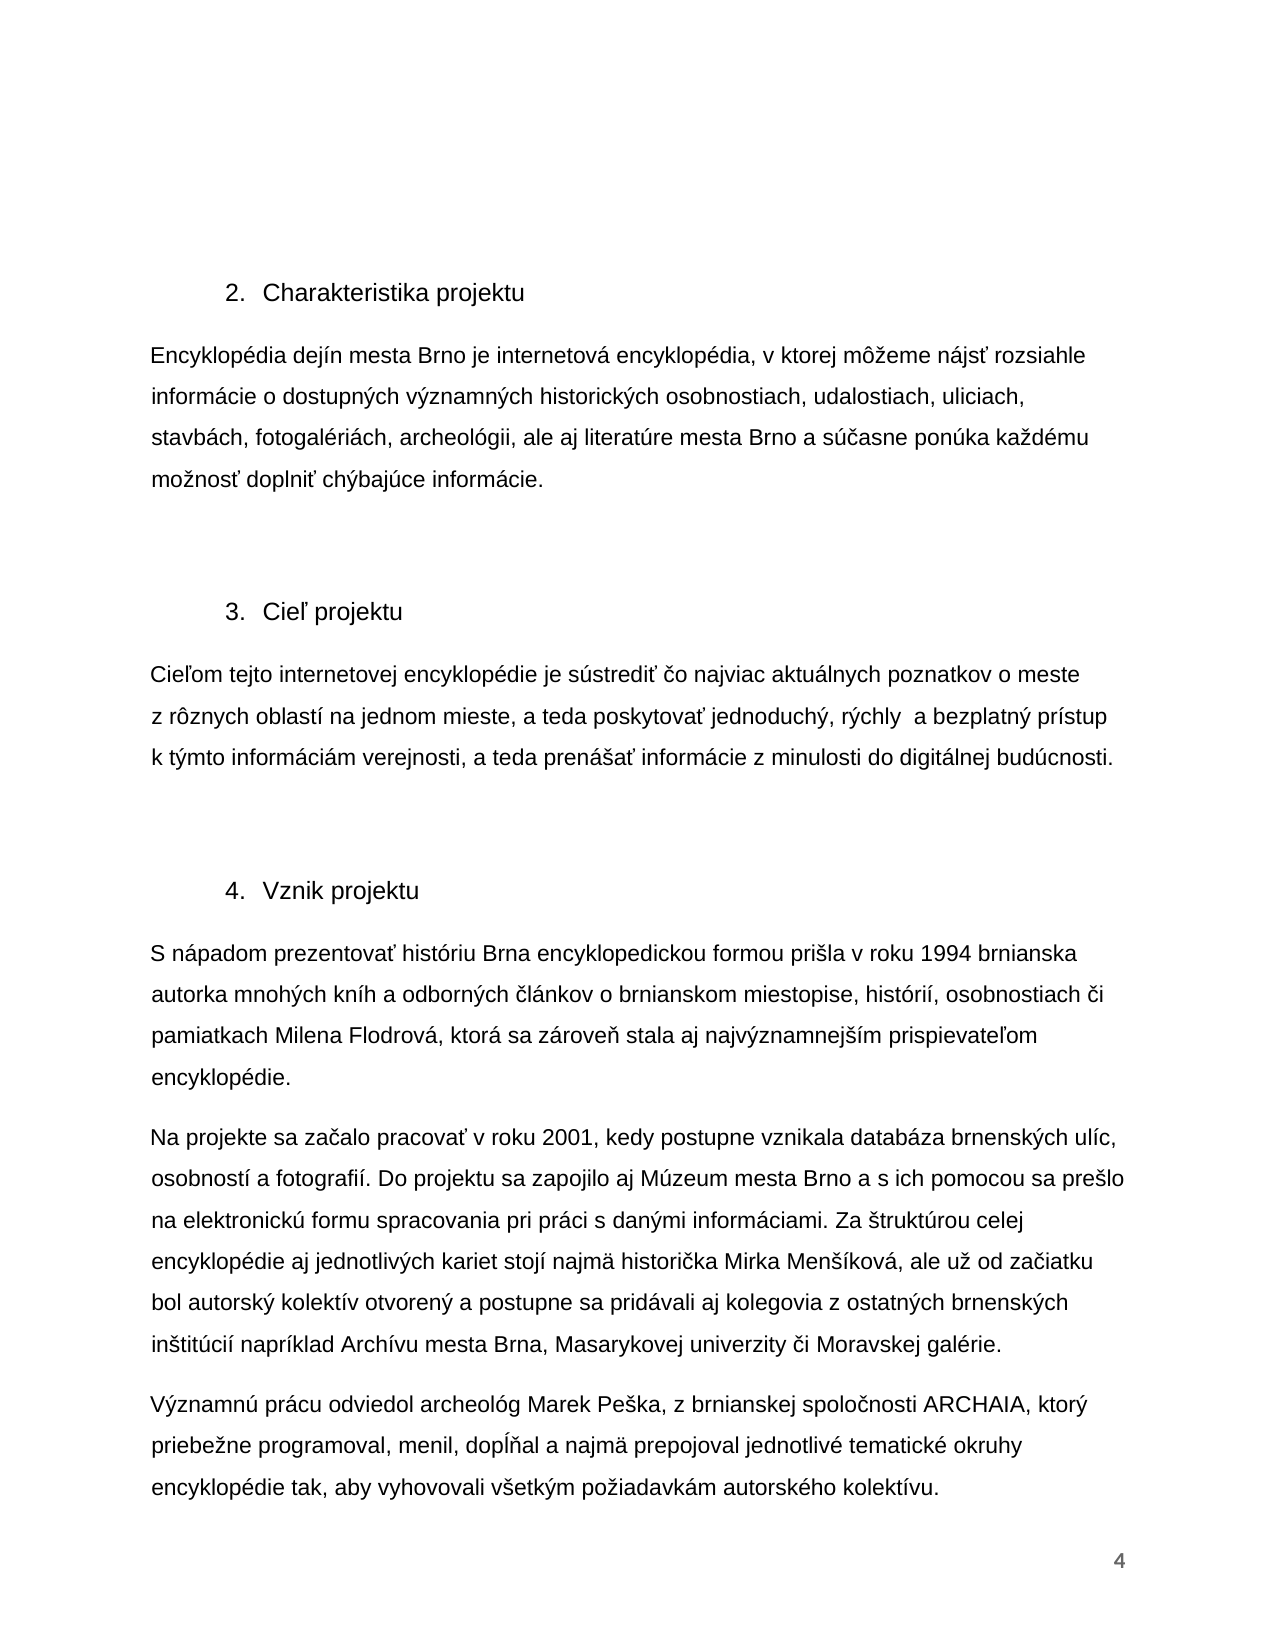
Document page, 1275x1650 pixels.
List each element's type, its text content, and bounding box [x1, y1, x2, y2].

text S nápadom prezentovať históriu Brna encyklopedickou formou prišla v roku 1994 brnianska autorka mnohých kníh a odborných článkov o brnianskom miestopise, histórií, osobnostiach či pamiatkach Milena Flodrová, ktorá sa zároveň stala aj najvýznamnejším prispievateľom encyklopédie. [150, 940, 1125, 1090]
list Vznik projektu [225, 876, 1125, 904]
text Významnú prácu odviedol archeológ Marek Peška, z brnianskej spoločnosti ARCHAIA, ktorý priebežne programoval, menil, dopĺňal a najmä prepojoval jednotlivé tematické okruhy encyklopédie tak, aby vyhovovali všetkým požiadavkám autorského kolektívu. [150, 1391, 1125, 1500]
list Charakteristika projektu [225, 278, 1125, 306]
list Cieľ projektu [225, 597, 1125, 626]
text Cieľom tejto internetovej encyklopédie je sústrediť čo najviac aktuálnych poznatkov o meste z rôznych oblastí na jednom mieste, a teda poskytovať jednoduchý, rýchly a bezplatný prístup k týmto informáciám verejnosti, a teda prenášať informácie z minulosti do digitálnej budúcnosti. [150, 661, 1125, 770]
text Encyklopédia dejín mesta Brno je internetová encyklopédia, v ktorej môžeme nájsť rozsiahle informácie o dostupných významných historických osobnostiach, udalostiach, uliciach, stavbách, fotogalériách, archeológii, ale aj literatúre mesta Brno a súčasne ponúka každému možnosť doplniť chýbajúce informácie. [150, 342, 1125, 492]
text Na projekte sa začalo pracovať v roku 2001, kedy postupne vznikala databáza brnenských ulíc, osobností a fotografií. Do projektu sa zapojilo aj Múzeum mesta Brno a s ich pomocou sa prešlo na elektronickú formu spracovania pri práci s danými informáciami. Za štruktúrou celej encyklopédie aj jednotlivých kariet stojí najmä historička Mirka Menšíková, ale už od začiatku bol autorský kolektív otvorený a postupne sa pridávali aj kolegovia z ostatných brnenských inštitúcií napríklad Archívu mesta Brna, Masarykovej univerzity či Moravskej galérie. [150, 1124, 1125, 1357]
